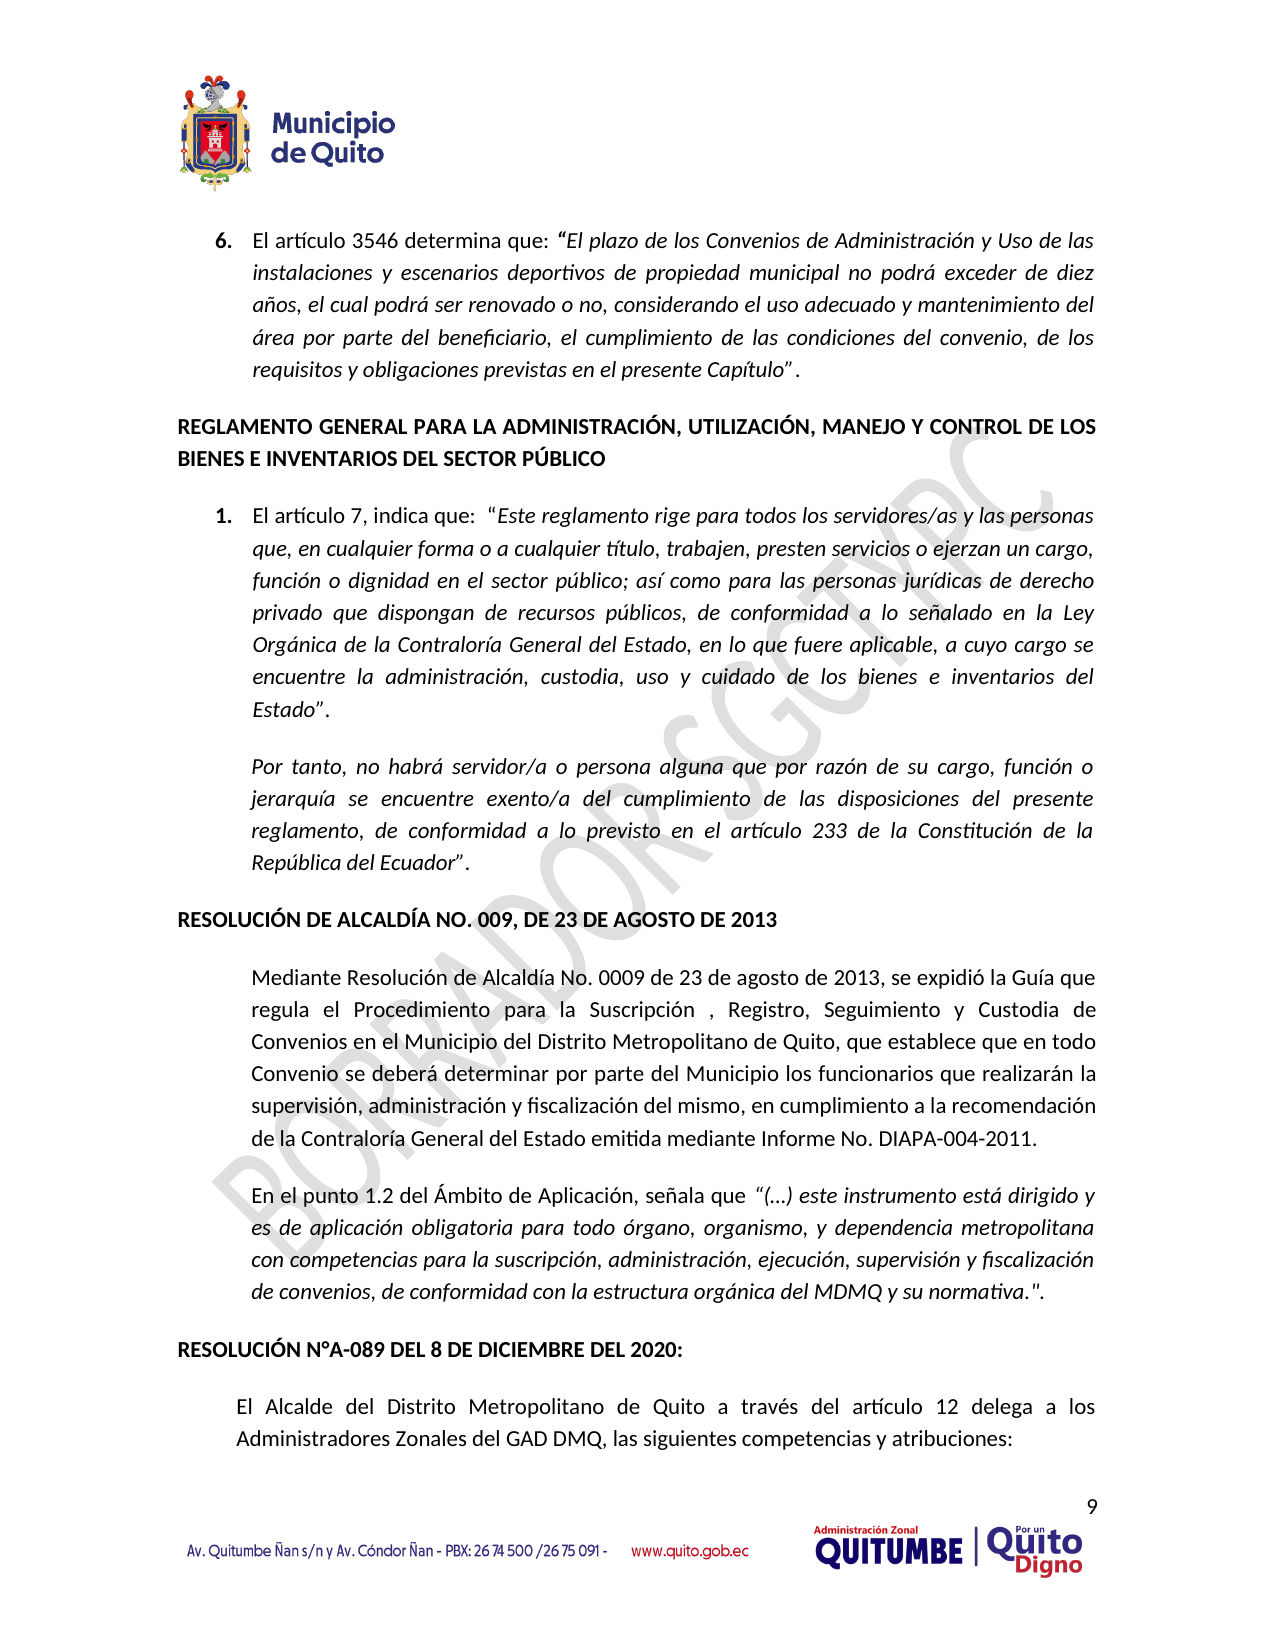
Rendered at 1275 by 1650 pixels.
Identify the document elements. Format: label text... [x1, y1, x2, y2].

list El artículo 7, indica que: “Este reglamento rige para todos los servidores/as y las personas que, en cualquier forma o a cualquier título, trabajen, presten servicios o ejerzan un cargo, función o dignidad en el sector público; así como para las personas jurídicas de derecho privado que dispongan de recursos públicos, de conformidad a lo señalado en la Ley Orgánica de la Contraloría General del Estado, en lo que fuere aplicable, a cuyo cargo se encuentre la administración, custodia, uso y cuidado de los bienes e inventarios del Estado”. [215, 502, 1098, 723]
text RESOLUCIÓN DE ALCALDÍA NO. 009, DE 23 DE AGOSTO DE 2013 [177, 906, 1098, 934]
text El Alcalde del Distrito Metropolitano de Quito a través del artículo 12 delega a los Administradores Zonales del GAD DMQ, las siguientes competencias y atribuciones: [236, 1392, 1098, 1452]
list El artículo 3546 determina que: “El plazo de los Convenios de Administración y Uso de las instalaciones y escenarios deportivos de propiedad municipal no podrá exceder de diez años, el cual podrá ser renovado o no, considerando el uso adecuado y mantenimiento del área por parte del beneficiario, el cumplimiento de las condiciones del convenio, de los requisitos y obligaciones previstas en el presente Capítulo”. [215, 226, 1098, 383]
picture [269, 109, 397, 169]
text Mediante Resolución de Alcaldía No. 0009 de 23 de agosto de 2013, se expidió la Guía que regula el Procedimiento para la Suscripción , Registro, Seguimiento y Custodia de Convenios en el Municipio del Distrito Metropolitano de Quito, que establece que en todo Convenio se deberá determinar por parte del Municipio los funcionarios que realizarán la supervisión, administración y fiscalización del mismo, en cumplimiento a la recomendación de la Contraloría General del Estado emitida mediante Informe No. DIAPA-004-2011. [251, 963, 1098, 1152]
picture [806, 1521, 1082, 1578]
text En el punto 1.2 del Ámbito de Aplicación, señala que “(…) este instrumento está dirigido y es de aplicación obligatoria para todo órgano, organismo, y dependencia metropolitana con competencias para la suscripción, administración, ejecución, supervisión y fiscalización de convenios, de conformidad con la estructura orgánica del MDMQ y su normativa.". [251, 1181, 1098, 1306]
text Por tanto, no habrá servidor/a o persona alguna que por razón de su cargo, función o jerarquía se encuentre exento/a del cumplimiento de las disposiciones del presente reglamento, de conformidad a lo previsto en el artículo 233 de la Constitución de la República del Ecuador”. [251, 752, 1098, 876]
picture [177, 1542, 756, 1560]
text REGLAMENTO GENERAL PARA LA ADMINISTRACIÓN, UTILIZACIÓN, MANEJO Y CONTROL DE LOS BIENES E INVENTARIOS DEL SECTOR PÚBLICO [177, 412, 1098, 472]
text RESOLUCIÓN N°A-089 DEL 8 DE DICIEMBRE DEL 2020: [177, 1335, 1098, 1363]
picture [177, 73, 253, 194]
